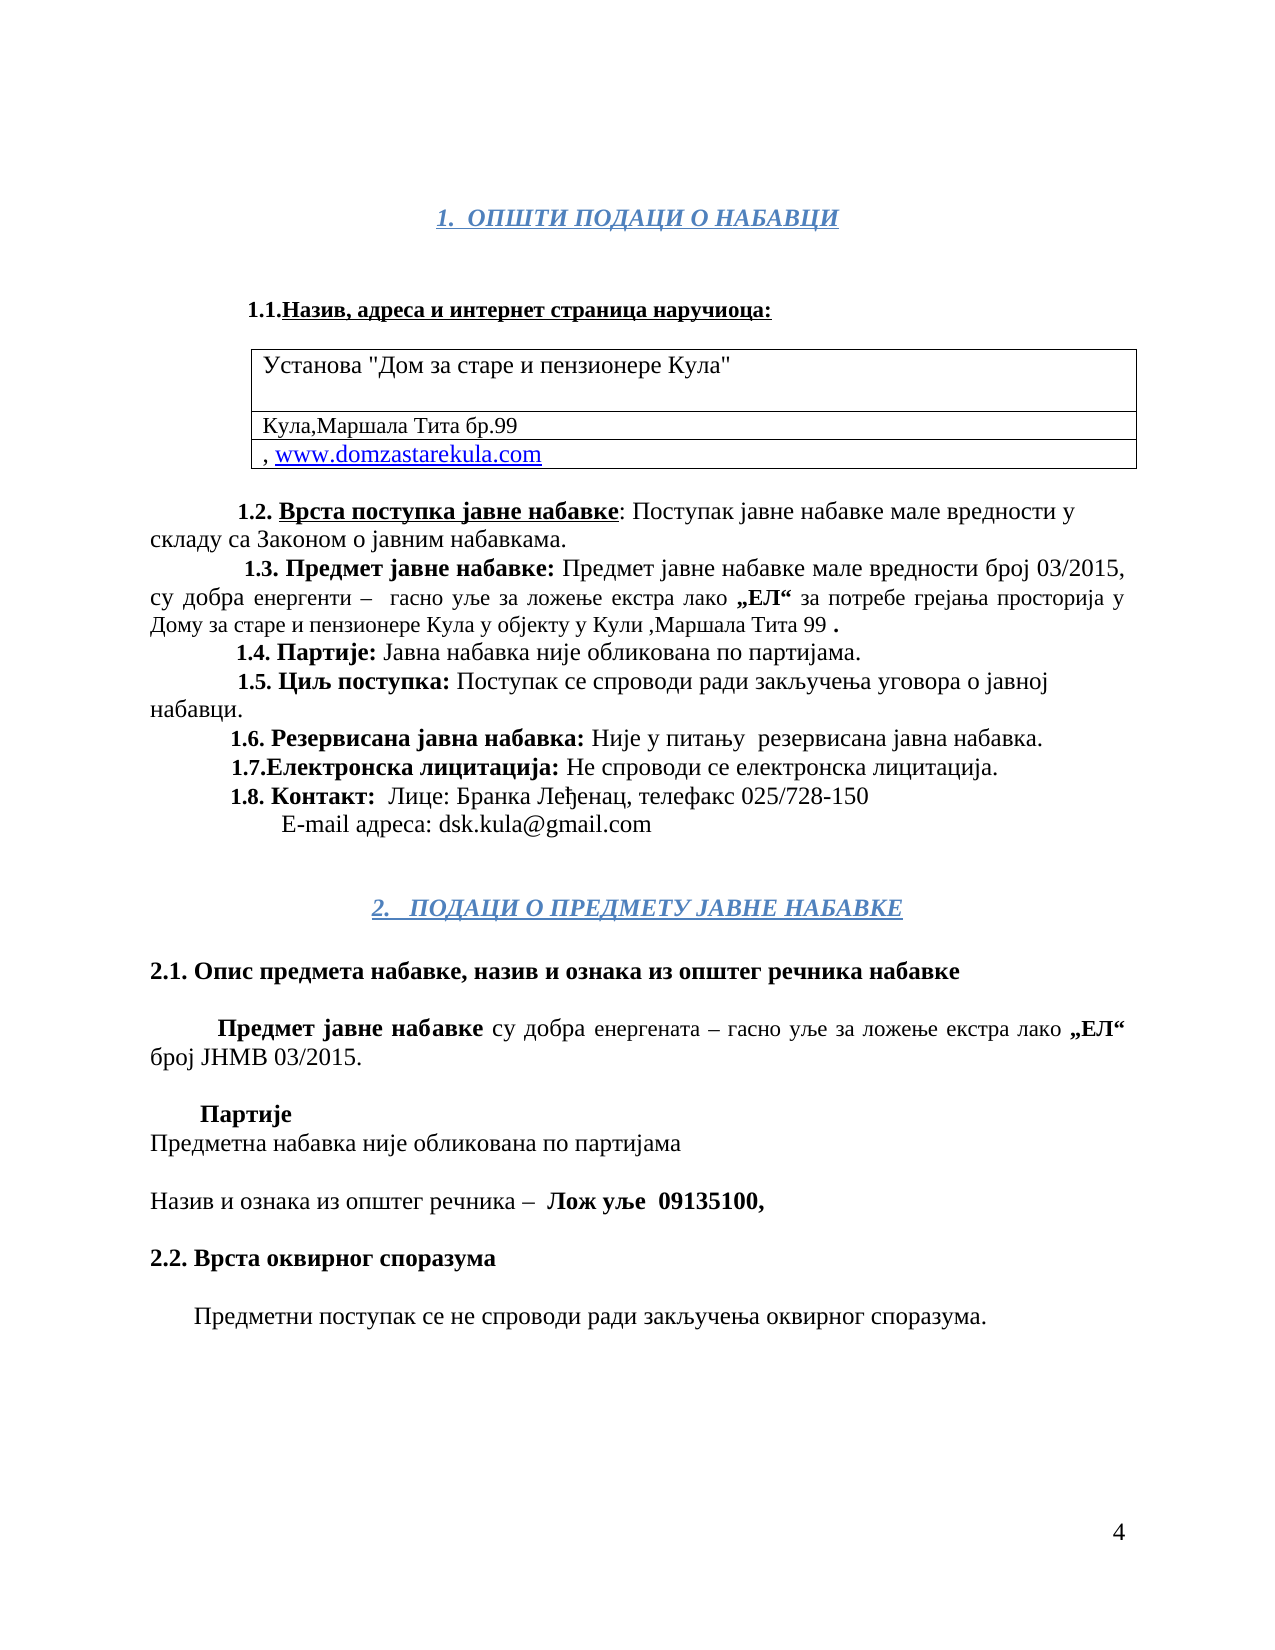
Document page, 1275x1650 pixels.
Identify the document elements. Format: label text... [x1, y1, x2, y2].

text 1.2. Врста поступка јавне набавке: Поступак јавне набавке мале вредности у складу са Законом о јавним набавкама. [150, 496, 1125, 553]
text 1.4. Партије: Јавна набавка ниje обликована по партијама. [150, 637, 1125, 666]
text Назив и ознака из општег речника – Лож уље 09135100, [150, 1186, 1125, 1214]
text 1.1.Назив, адреса и интернет страница наручиоца: [150, 296, 1125, 322]
text 1.7.Електронска лицитација: Не спроводи се електронска лицитација. [150, 752, 1125, 781]
text 1.8. Контакт: Лице: Бранка Леђенац, телефакс 025/728-150 [150, 781, 1125, 809]
text 2.2. Врста оквирног споразума [150, 1243, 1125, 1272]
text Предмет јавне набавке су добра енергената – гасно уље за ложење екстра лако „ЕЛ“ број ЈНMВ 03/2015. [150, 1013, 1125, 1071]
table_cell , www.domzastarekula.com [252, 440, 1136, 468]
text 2.1. Опис предмета набавке, назив и ознака из општег речника набавке [150, 956, 1125, 984]
text Предметни поступак се не спроводи ради закључења оквирног споразума. [150, 1301, 1125, 1329]
text Предметна набавка није обликована по партијама [150, 1128, 1125, 1157]
text 1.6. Резервисана јавна набавка: Није у питању резервисана јавна набавка. [150, 723, 1125, 752]
text Партије [150, 1099, 1125, 1128]
text 1.3. Предмет јавне набавке: Предмет јавне набавке мале вредности број 03/2015, су добра енергенти – гасно уље за ложење екстра лако „ЕЛ“ за потребе грејања просторија у Дому за старе и пензионере Кула у објекту у Кули ,Маршала Тита 99 . [150, 553, 1125, 637]
text 1.5. Циљ поступка: Поступак се спроводи ради закључења уговора о јавној набавци. [150, 666, 1125, 723]
table_header Установа "Дом за старе и пензионере Кула" [252, 350, 1136, 411]
table_cell Кула,Маршала Тита бр.99 [252, 412, 1136, 438]
text E-mail адреса: dsk.kula@gmail.com [150, 809, 1125, 838]
text 1. ОПШТИ ПОДАЦИ О НАБАВЦИ [150, 203, 1125, 231]
text 2. ПОДАЦИ О ПРЕДМЕТУ ЈАВНЕ НАБАВКЕ [150, 893, 1125, 922]
